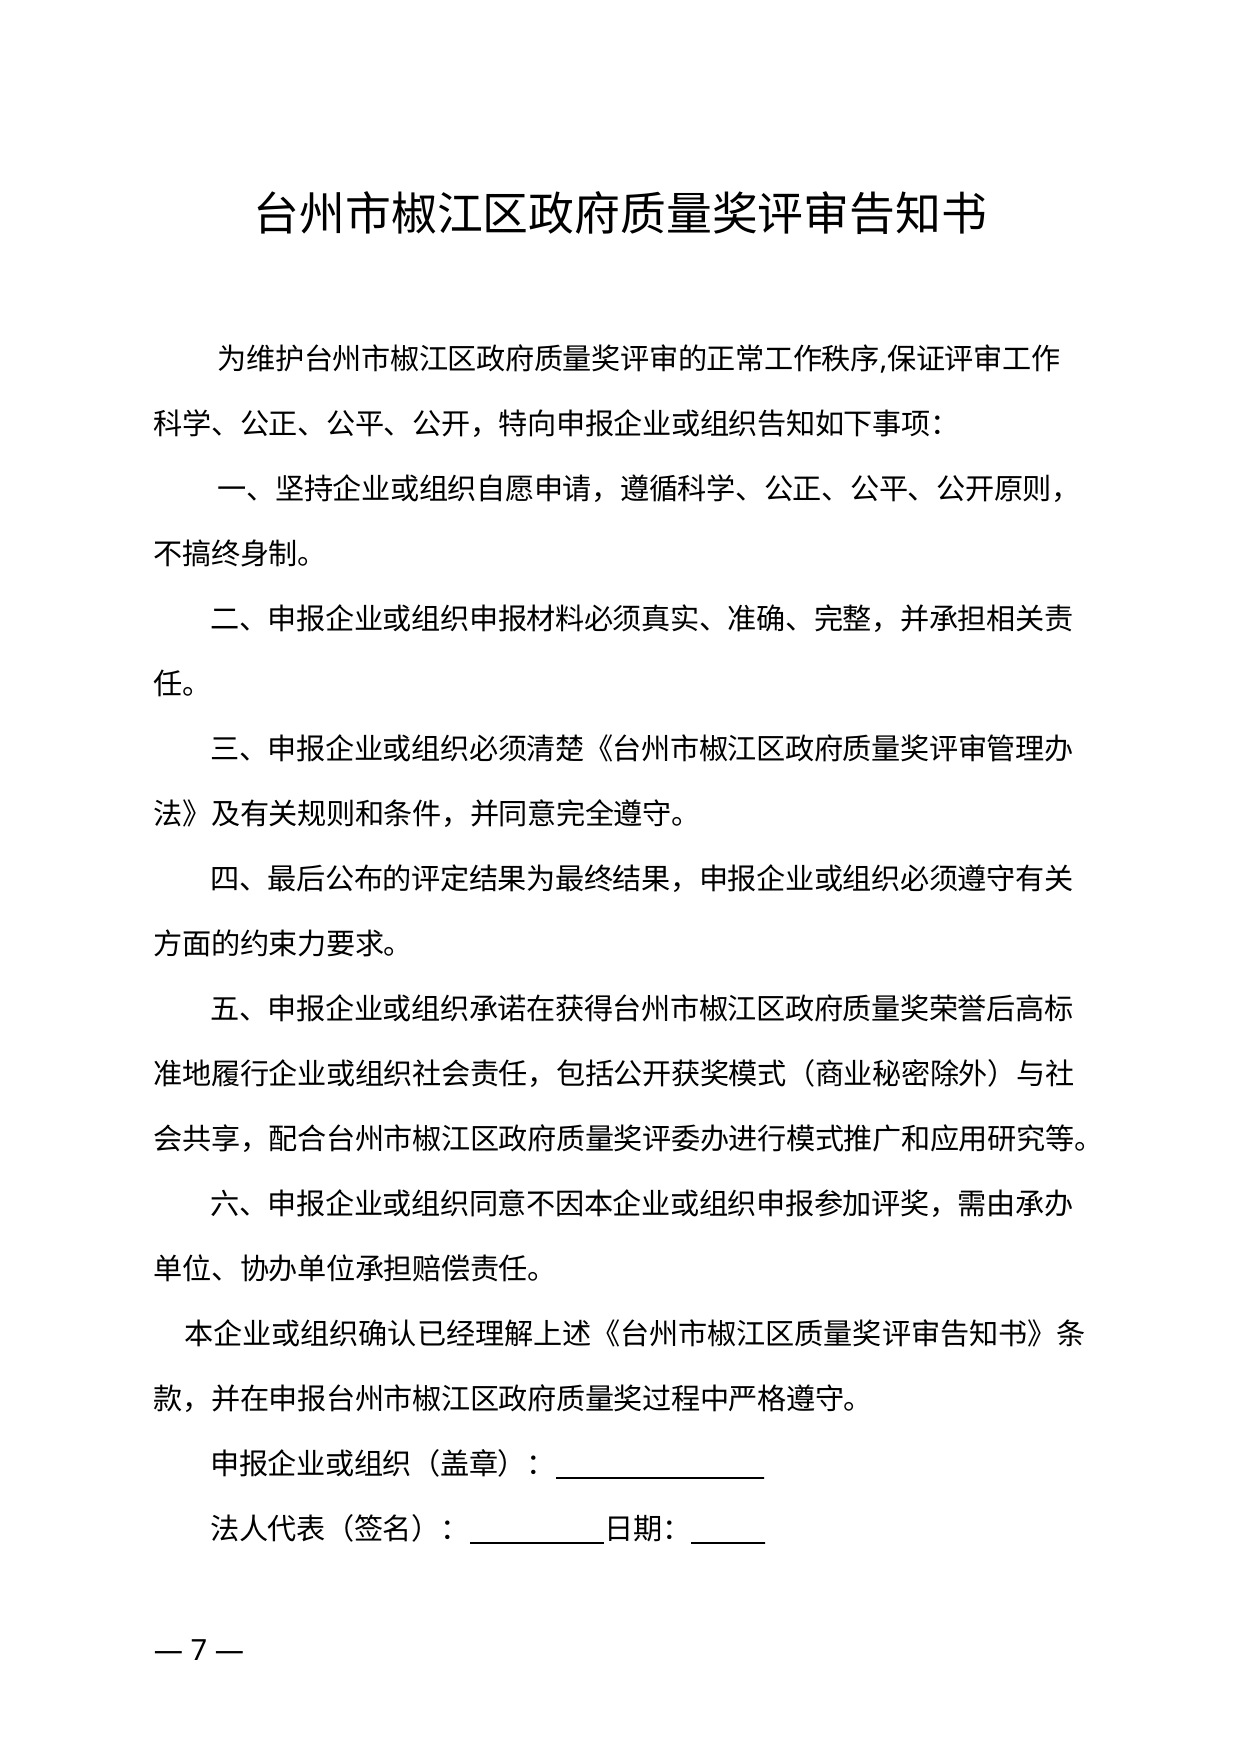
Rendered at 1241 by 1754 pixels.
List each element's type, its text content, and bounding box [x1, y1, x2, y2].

text 法人代表（签名）： 日期： [153, 1494, 1087, 1559]
text 四、最后公布的评定结果为最终结果，申报企业或组织必须遵守有关方面的约束力要求。 [153, 844, 1087, 974]
text 台州市椒江区政府质量奖评审告知书 [153, 162, 1087, 259]
text 三、申报企业或组织必须清楚《台州市椒江区政府质量奖评审管理办法》及有关规则和条件，并同意完全遵守。 [153, 714, 1087, 844]
text 六、申报企业或组织同意不因本企业或组织申报参加评奖，需由承办单位、协办单位承担赔偿责任。 [153, 1169, 1087, 1299]
text 为维护台州市椒江区政府质量奖评审的正常工作秩序,保证评审工作科学、公正、公平、公开，特向申报企业或组织告知如下事项： [153, 324, 1087, 454]
text 申报企业或组织（盖章）： [153, 1429, 1087, 1494]
text 本企业或组织确认已经理解上述《台州市椒江区质量奖评审告知书》条款，并在申报台州市椒江区政府质量奖过程中严格遵守。 [153, 1299, 1087, 1429]
text 一、坚持企业或组织自愿申请，遵循科学、公正、公平、公开原则，不搞终身制。 [153, 454, 1087, 584]
text 二、申报企业或组织申报材料必须真实、准确、完整，并承担相关责任。 [153, 584, 1087, 714]
text 五、申报企业或组织承诺在获得台州市椒江区政府质量奖荣誉后高标准地履行企业或组织社会责任，包括公开获奖模式（商业秘密除外）与社会共享，配合台州市椒江区政府质量奖评委办进行模式推广和应用研究等。 [153, 974, 1087, 1169]
